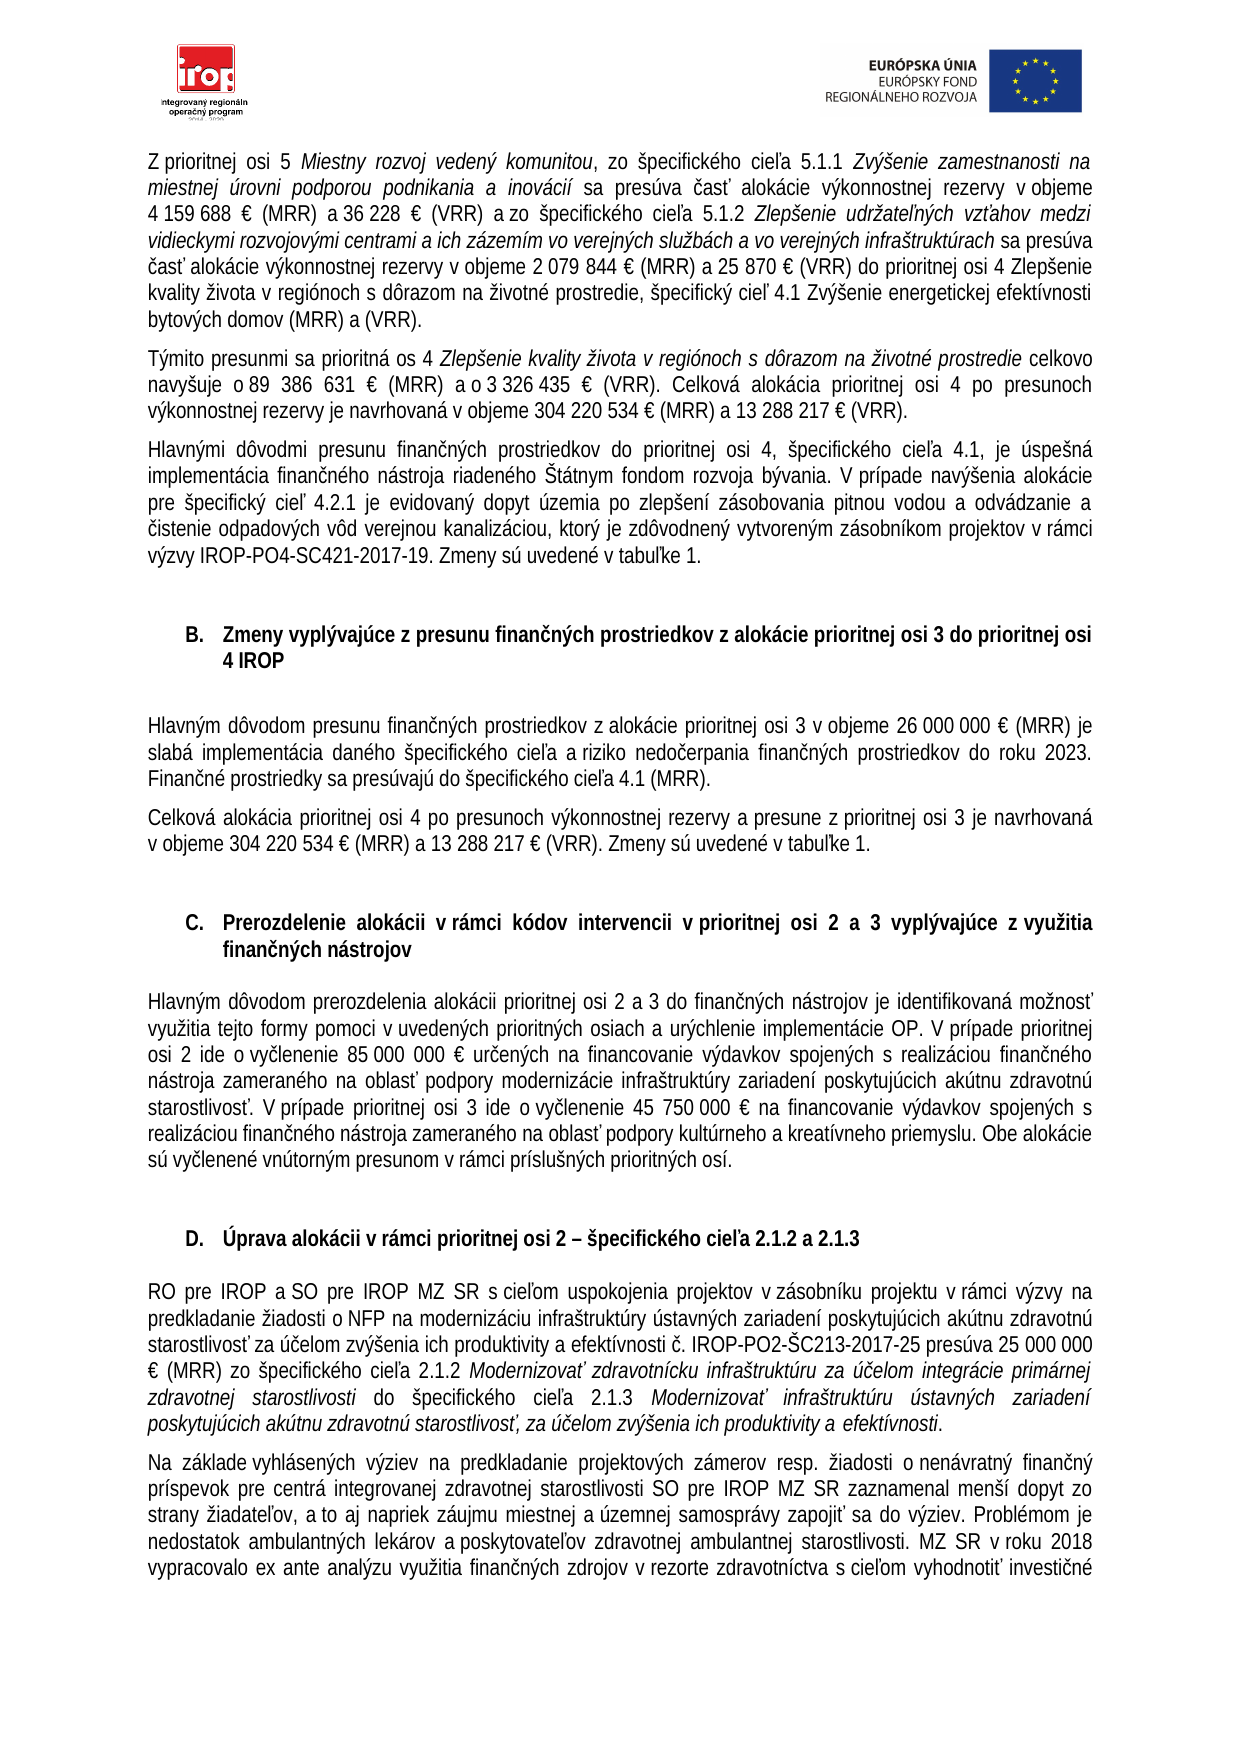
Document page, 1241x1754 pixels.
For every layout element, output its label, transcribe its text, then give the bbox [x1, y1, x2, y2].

list Zmeny vyplývajúce z presunu finančných prostriedkov z alokácie prioritnej osi 3 do prioritnej osi 4 IROP [185, 621, 1093, 673]
list Týmito presunmi sa prioritná os 4 Zlepšenie kvality života v regiónoch s dôrazom na životné prostredie celkovo navyšuje o 89 386 631 € (MRR) a o 3 326 435 € (VRR). Celková alokácia prioritnej osi 4 po presunoch výkonnostnej rezervy je navrhovaná v objeme 304 220 534 € (MRR) a 13 288 217 € (VRR). [148, 344, 1093, 424]
list Prerozdelenie alokácii v rámci kódov intervencii v prioritnej osi 2 a 3 vyplývajúce z využitia finančných nástrojov [185, 909, 1093, 962]
list Celková alokácia prioritnej osi 4 po presunoch výkonnostnej rezervy a presune z prioritnej osi 3 je navrhovaná v objeme 304 220 534 € (MRR) a 13 288 217 € (VRR). Zmeny sú uvedené v tabuľke 1. [148, 804, 1093, 856]
picture [818, 43, 1084, 116]
list Hlavným dôvodom prerozdelenia alokácii prioritnej osi 2 a 3 do finančných nástrojov je identifikovaná možnosť využitia tejto formy pomoci v uvedených prioritných osiach a urýchlenie implementácie OP. V prípade prioritnej osi 2 ide o vyčlenenie 85 000 000 € určených na financovanie výdavkov spojených s realizáciou finančného nástroja zameraného na oblasť podpory modernizácie infraštruktúry zariadení poskytujúcich akútnu zdravotnú starostlivosť. V prípade prioritnej osi 3 ide o vyčlenenie 45 750 000 € na financovanie výdavkov spojených s realizáciou finančného nástroja zameraného na oblasť podpory kultúrneho a kreatívneho priemyslu. Obe alokácie sú vyčlenené vnútorným presunom v rámci príslušných prioritných osí. [148, 988, 1093, 1173]
list RO pre IROP a SO pre IROP MZ SR s cieľom uspokojenia projektov v zásobníku projektu v rámci výzvy na predkladanie žiadosti o NFP na modernizáciu infraštruktúry ústavných zariadení poskytujúcich akútnu zdravotnú starostlivosť za účelom zvýšenia ich produktivity a efektívnosti č. IROP-PO2-ŠC213-2017-25 presúva 25 000 000 € (MRR) zo špecifického cieľa 2.1.2 Modernizovať zdravotnícku infraštruktúru za účelom integrácie primárnej zdravotnej starostlivosti do špecifického cieľa 2.1.3 Modernizovať infraštruktúru ústavných zariadení poskytujúcich akútnu zdravotnú starostlivosť, za účelom zvýšenia ich produktivity a efektívnosti. [148, 1278, 1093, 1436]
list Úprava alokácii v rámci prioritnej osi 2 – špecifického cieľa 2.1.2 a 2.1.3 [185, 1225, 1093, 1252]
list Z prioritnej osi 5 Miestny rozvoj vedený komunitou, zo špecifického cieľa 5.1.1 Zvýšenie zamestnanosti na miestnej úrovni podporou podnikania a inovácií sa presúva časť alokácie výkonnostnej rezervy v objeme 4 159 688 € (MRR) a 36 228 € (VRR) a zo špecifického cieľa 5.1.2 Zlepšenie udržateľných vzťahov medzi vidieckymi rozvojovými centrami a ich zázemím vo verejných službách a vo verejných infraštruktúrach sa presúva časť alokácie výkonnostnej rezervy v objeme 2 079 844 € (MRR) a 25 870 € (VRR) do prioritnej osi 4 Zlepšenie kvality života v regiónoch s dôrazom na životné prostredie, špecifický cieľ 4.1 Zvýšenie energetickej efektívnosti bytových domov (MRR) a (VRR). [148, 148, 1093, 332]
list Hlavnými dôvodmi presunu finančných prostriedkov do prioritnej osi 4, špecifického cieľa 4.1, je úspešná implementácia finančného nástroja riadeného Štátnym fondom rozvoja bývania. V prípade navýšenia alokácie pre špecifický cieľ 4.2.1 je evidovaný dopyt územia po zlepšení zásobovania pitnou vodou a odvádzanie a čistenie odpadových vôd verejnou kanalizáciou, ktorý je zdôvodnený vytvoreným zásobníkom projektov v rámci výzvy IROP-PO4-SC421-2017-19. Zmeny sú uvedené v tabuľke 1. [148, 436, 1093, 568]
picture [160, 44, 248, 120]
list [148, 1449, 1093, 1581]
list Hlavným dôvodom presunu finančných prostriedkov z alokácie prioritnej osi 3 v objeme 26 000 000 € (MRR) je slabá implementácia daného špecifického cieľa a riziko nedočerpania finančných prostriedkov do roku 2023. Finančné prostriedky sa presúvajú do špecifického cieľa 4.1 (MRR). [148, 712, 1093, 791]
